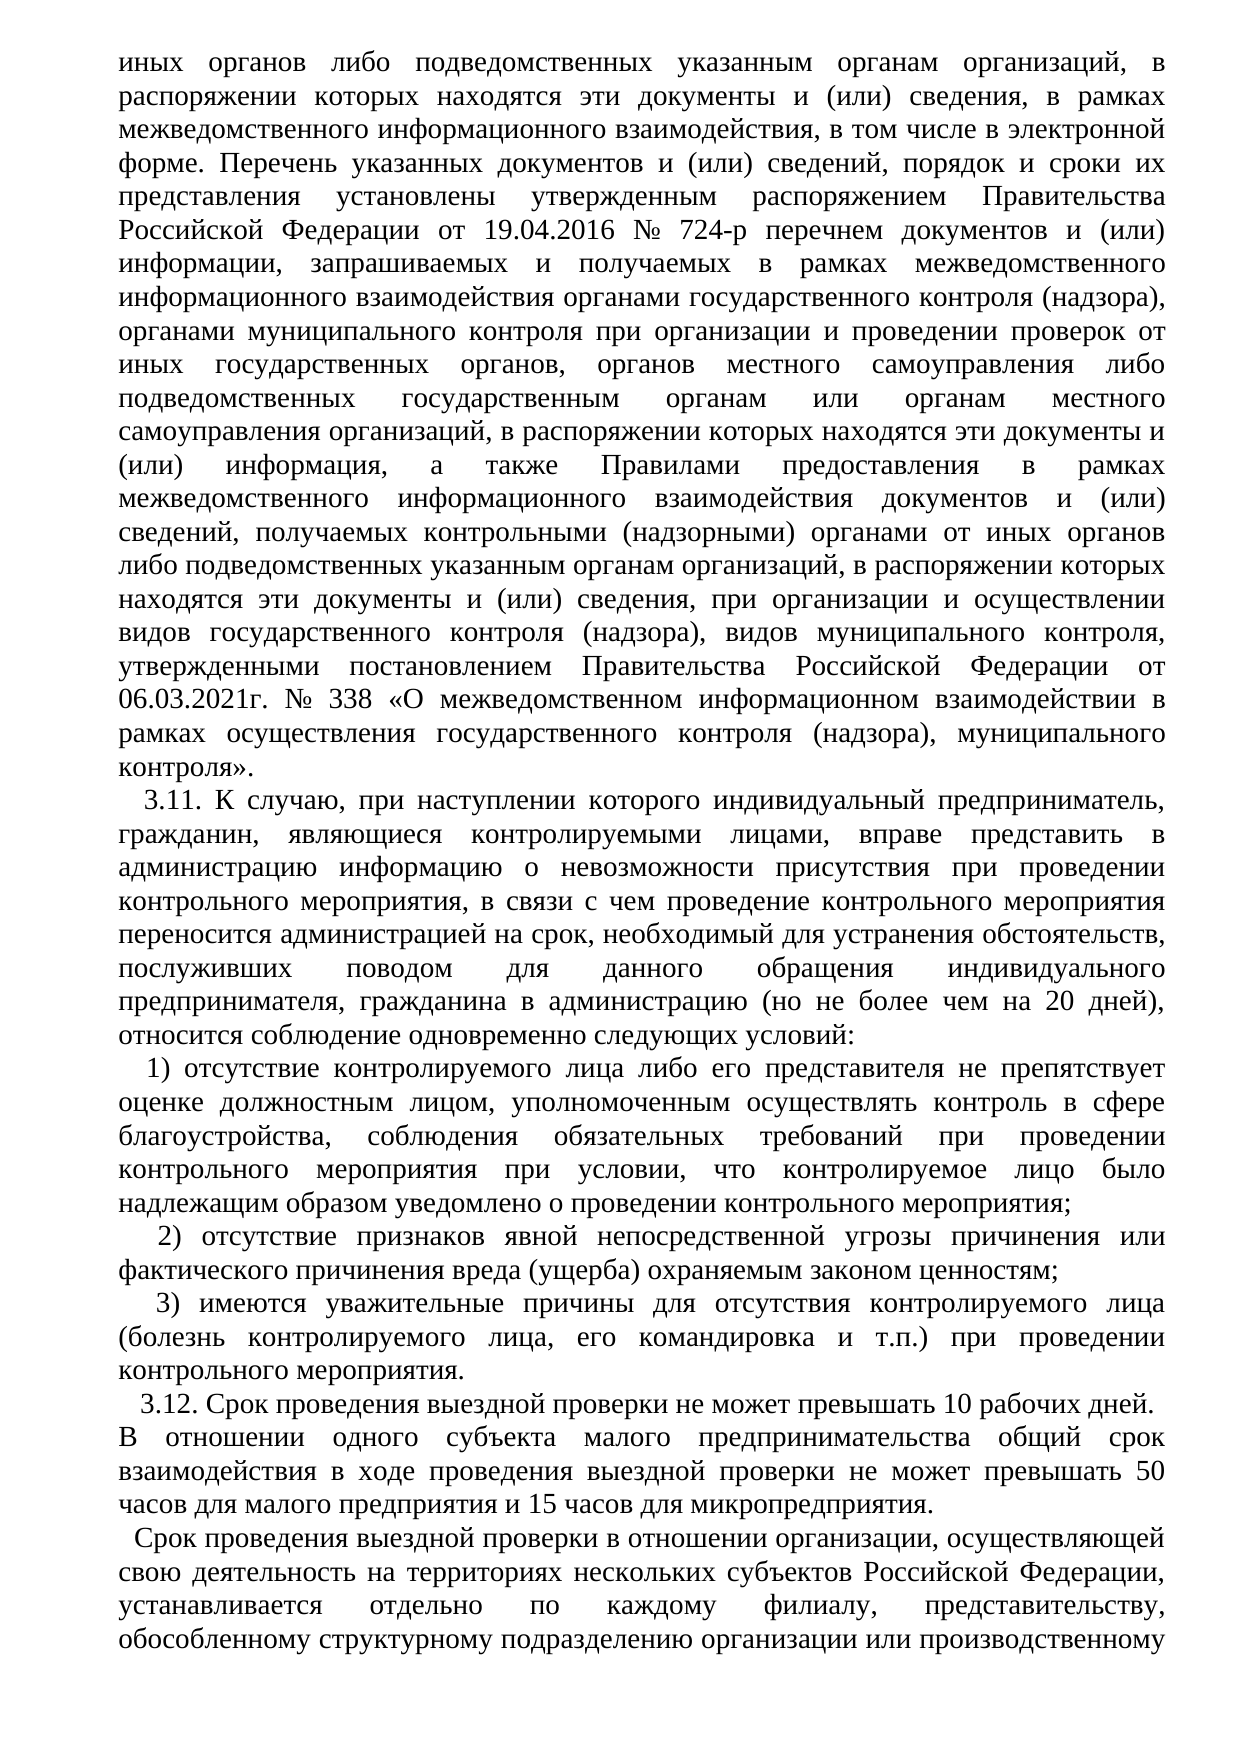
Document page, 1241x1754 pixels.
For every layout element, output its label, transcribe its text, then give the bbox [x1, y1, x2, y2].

text 2) отсутствие признаков явной непосредственной угрозы причинения или фактического причинения вреда (ущерба) охраняемым законом ценностям; [118, 1218, 1166, 1285]
text 3.11. К случаю, при наступлении которого индивидуальный предприниматель, гражданин, являющиеся контролируемыми лицами, вправе представить в администрацию информацию о невозможности присутствия при проведении контрольного мероприятия, в связи с чем проведение контрольного мероприятия переносится администрацией на срок, необходимый для устранения обстоятельств, послуживших поводом для данного обращения индивидуального предпринимателя, гражданина в администрацию (но не более чем на 20 дней), относится соблюдение одновременно следующих условий: [118, 782, 1166, 1051]
text 3.12. Срок проведения выездной проверки не может превышать 10 рабочих дней. [118, 1386, 1166, 1419]
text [118, 1520, 1166, 1654]
text В отношении одного субъекта малого предпринимательства общий срок взаимодействия в ходе проведения выездной проверки не может превышать 50 часов для малого предприятия и 15 часов для микропредприятия. [118, 1419, 1166, 1520]
text 1) отсутствие контролируемого лица либо его представителя не препятствует оценке должностным лицом, уполномоченным осуществлять контроль в сфере благоустройства, соблюдения обязательных требований при проведении контрольного мероприятия при условии, что контролируемое лицо было надлежащим образом уведомлено о проведении контрольного мероприятия; [118, 1051, 1166, 1218]
text 3) имеются уважительные причины для отсутствия контролируемого лица (болезнь контролируемого лица, его командировка и т.п.) при проведении контрольного мероприятия. [118, 1285, 1166, 1386]
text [118, 44, 1166, 782]
